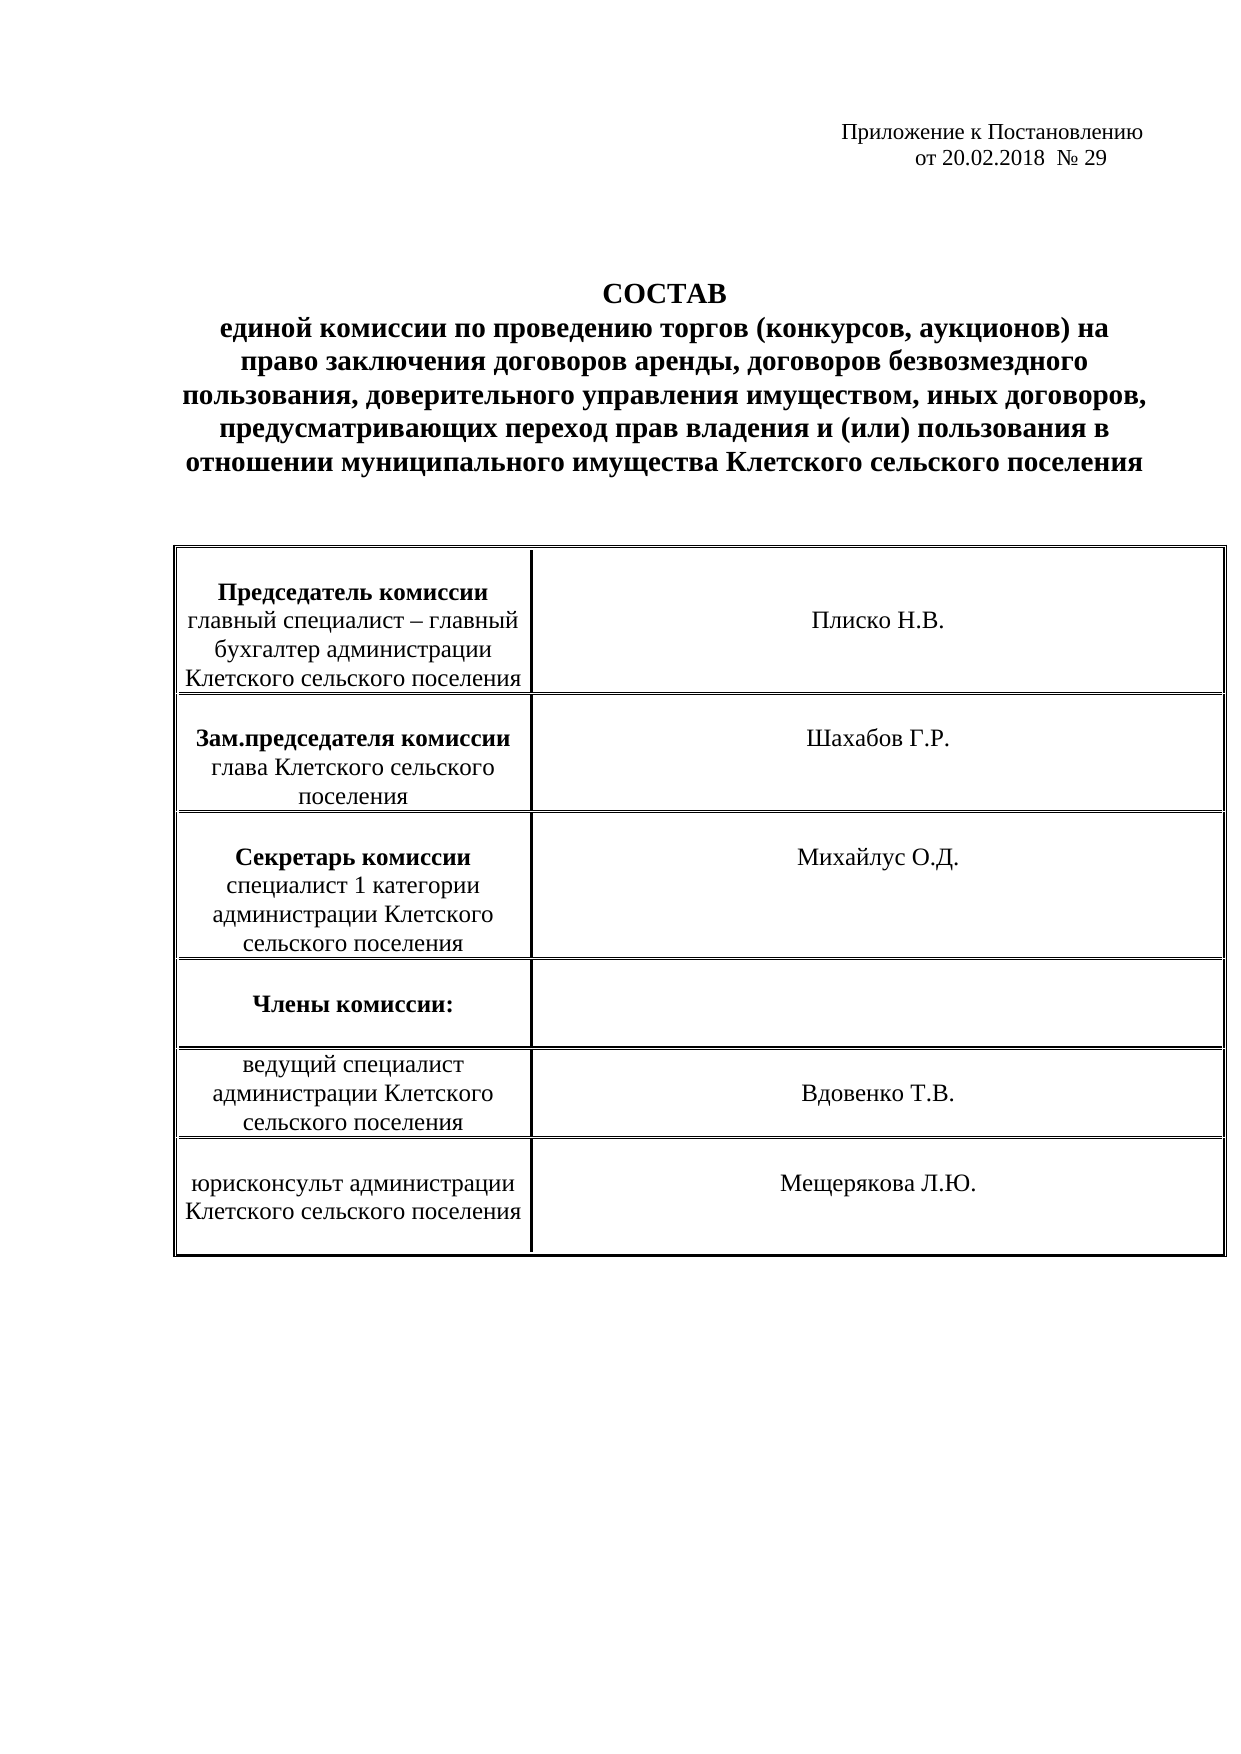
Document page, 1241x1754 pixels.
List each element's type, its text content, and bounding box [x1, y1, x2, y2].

text от 20.02.2018 № 29 [177, 144, 1152, 171]
table_cell Члены комиссии: [175, 957, 531, 1046]
table_header Плиско Н.В. [531, 548, 1223, 692]
text Приложение к Постановлению [177, 118, 1152, 144]
table_cell Зам.председателя комиссии глава Клетского сельского поселения [175, 692, 531, 810]
table_cell Вдовенко Т.В. [533, 1046, 1224, 1136]
table_cell Михайлус О.Д. [531, 810, 1225, 957]
table_cell Мещерякова Л.Ю. [531, 1136, 1225, 1254]
table_header Председатель комиссии главный специалист – главный бухгалтер администрации Клетского сельского поселения [177, 548, 531, 692]
table_cell Секретарь комиссии специалист 1 категории администрации Клетского сельского поселения [175, 810, 531, 957]
text единой комиссии по проведению торгов (конкурсов, аукционов) на право заключения договоров аренды, договоров безвозмездного пользования, доверительного управления имуществом, иных договоров, предусматривающих переход прав владения и (или) пользования в отношении муниципального имущества Клетского сельского поселения [177, 310, 1152, 477]
table_cell [531, 957, 1225, 1046]
table_cell Шахабов Г.Р. [531, 692, 1225, 810]
table_cell юрисконсульт администрации Клетского сельского поселения [175, 1136, 531, 1254]
text СОСТАВ [177, 276, 1152, 310]
table_cell ведущий специалист администрации Клетского сельского поселения [177, 1046, 530, 1136]
